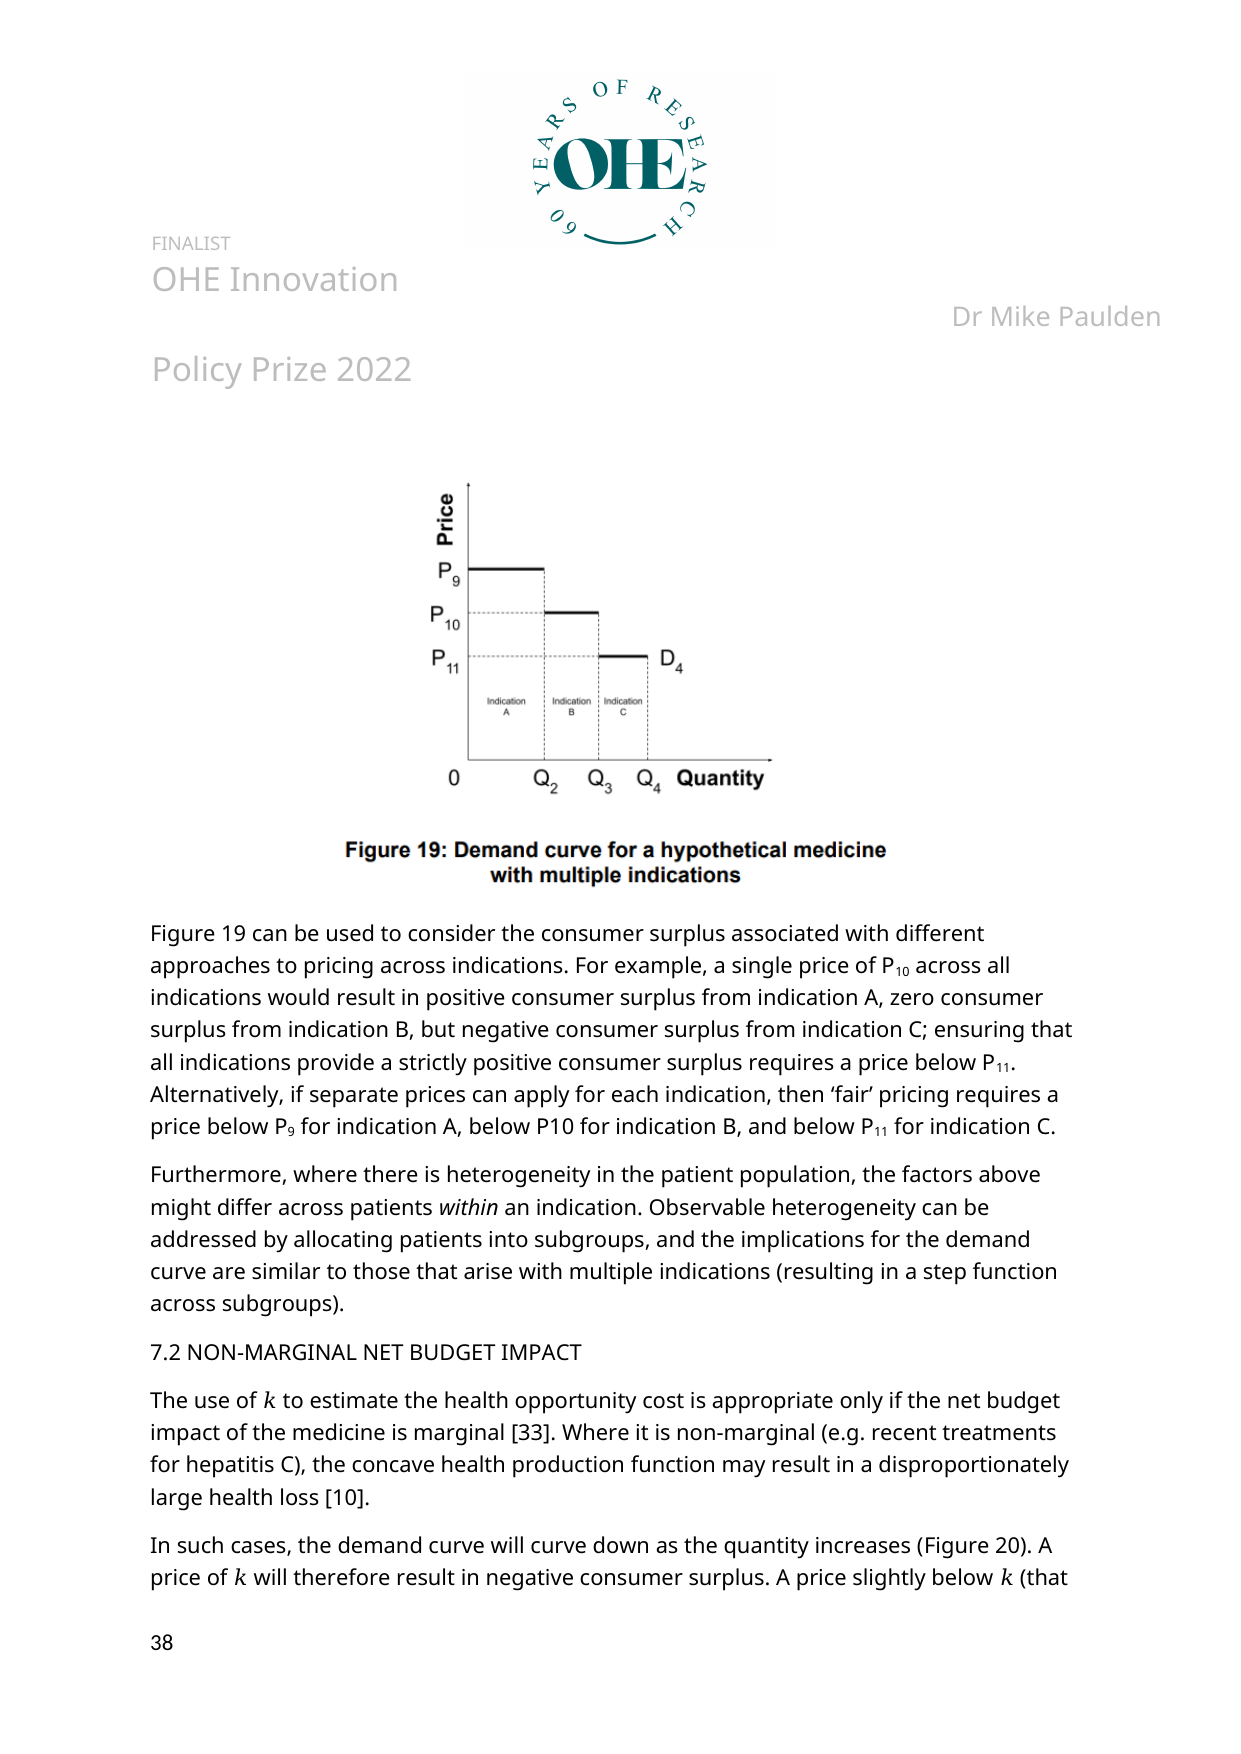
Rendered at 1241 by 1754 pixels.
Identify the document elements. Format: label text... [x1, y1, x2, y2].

text The use of 𝑘 to estimate the health opportunity cost is appropriate only if the net budget impact of the medicine is marginal [33]. Where it is non-marginal (e.g. recent treatments for hepatitis C), the concave health production function may result in a disproportionately large health loss [10]. [150, 1385, 1090, 1511]
text 7.2 NON-MARGINAL NET BUDGET IMPACT [150, 1337, 1090, 1366]
text Furthermore, where there is heterogeneity in the patient population, the factors above might differ across patients within an indication. Observable heterogeneity can be addressed by allocating patients into subgroups, and the implications for the demand curve are similar to those that arise with multiple indications (resulting in a step function across subgroups). [150, 1159, 1090, 1318]
picture [332, 437, 908, 900]
picture [462, 73, 775, 249]
text Figure 19 can be used to consider the consumer surplus associated with different approaches to pricing across indications. For example, a single price of P10 across all indications would result in positive consumer surplus from indication A, zero consumer surplus from indication B, but negative consumer surplus from indication C; ensuring that all indications provide a strictly positive consumer surplus requires a price below P11. Alternatively, if separate prices can apply for each indication, then ‘fair’ pricing requires a price below P9 for indication A, below P10 for indication B, and below P11 for indication C. [150, 918, 1090, 1141]
